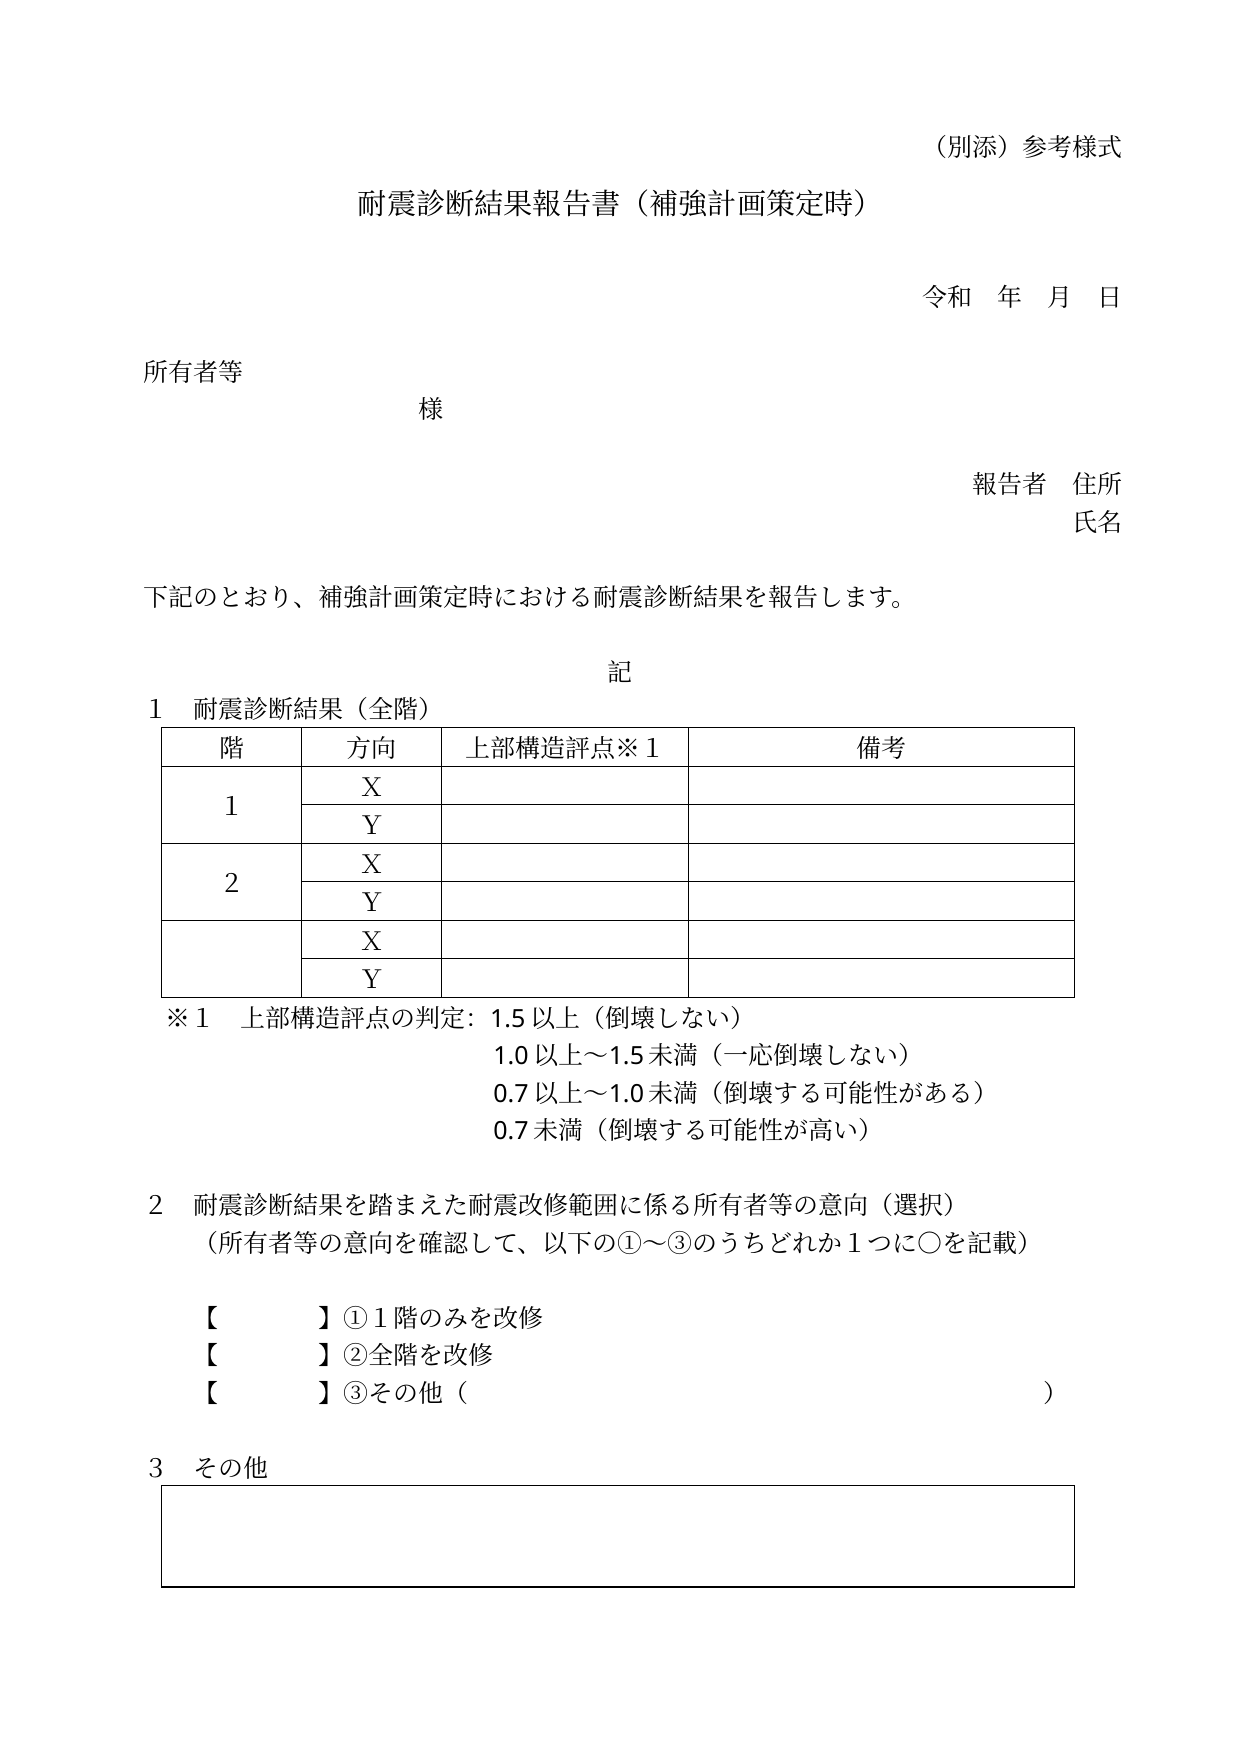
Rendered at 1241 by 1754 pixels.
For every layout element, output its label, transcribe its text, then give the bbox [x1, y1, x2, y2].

table_cell [442, 767, 688, 804]
text 【 】②全階を改修 [118, 1335, 1122, 1373]
table_cell Ｙ [302, 882, 441, 920]
text １ 耐震診断結果（全階） [118, 689, 1122, 727]
table_header 上部構造評点※１ [442, 728, 688, 766]
table_header 方向 [302, 728, 441, 766]
table_header [162, 1486, 1074, 1586]
text ※１ 上部構造評点の判定：1.5以上（倒壊しない） [118, 998, 1122, 1035]
text ３ その他 [118, 1448, 1122, 1485]
text 報告者 住所 [118, 464, 1122, 502]
table_cell [689, 844, 1074, 881]
table_cell １ [162, 767, 301, 843]
text 【 】③その他（ ） [118, 1373, 1122, 1410]
table_cell [689, 959, 1074, 997]
table_cell [162, 921, 301, 997]
table_cell Ｙ [302, 805, 441, 843]
table_cell [442, 844, 688, 881]
text 記 [118, 652, 1122, 689]
table_cell [442, 882, 688, 920]
table_cell [689, 805, 1074, 843]
text 様 [118, 389, 1034, 427]
table_cell [689, 882, 1074, 920]
table_header 階 [162, 728, 301, 766]
table_cell [689, 767, 1074, 804]
table_cell [442, 921, 688, 958]
table_cell Ｘ [302, 844, 441, 881]
text 令和 年 月 日 [118, 277, 1122, 314]
text 0.7以上～1.0未満（倒壊する可能性がある） [118, 1073, 1122, 1110]
text 【 】①１階のみを改修 [118, 1298, 1122, 1335]
text 0.7未満（倒壊する可能性が高い） [118, 1110, 1122, 1148]
text 所有者等 [118, 352, 1122, 389]
table_cell [442, 959, 688, 997]
table_cell [442, 805, 688, 843]
table_cell Ｙ [302, 959, 441, 997]
text 1.0以上～1.5未満（一応倒壊しない） [118, 1035, 1122, 1073]
text 耐震診断結果報告書（補強計画策定時） [118, 164, 1122, 239]
text 氏名 [118, 502, 1122, 539]
table_cell Ｘ [302, 767, 441, 804]
text 下記のとおり、補強計画策定時における耐震診断結果を報告します。 [118, 577, 1122, 614]
table_cell ２ [162, 844, 301, 920]
table_header 備考 [689, 728, 1074, 766]
text （別添）参考様式 [118, 127, 1122, 164]
text ２ 耐震診断結果を踏まえた耐震改修範囲に係る所有者等の意向（選択） [118, 1185, 1122, 1223]
table_cell [689, 921, 1074, 958]
text （所有者等の意向を確認して、以下の①～③のうちどれか１つに○を記載） [118, 1223, 1122, 1260]
table_cell Ｘ [302, 921, 441, 958]
